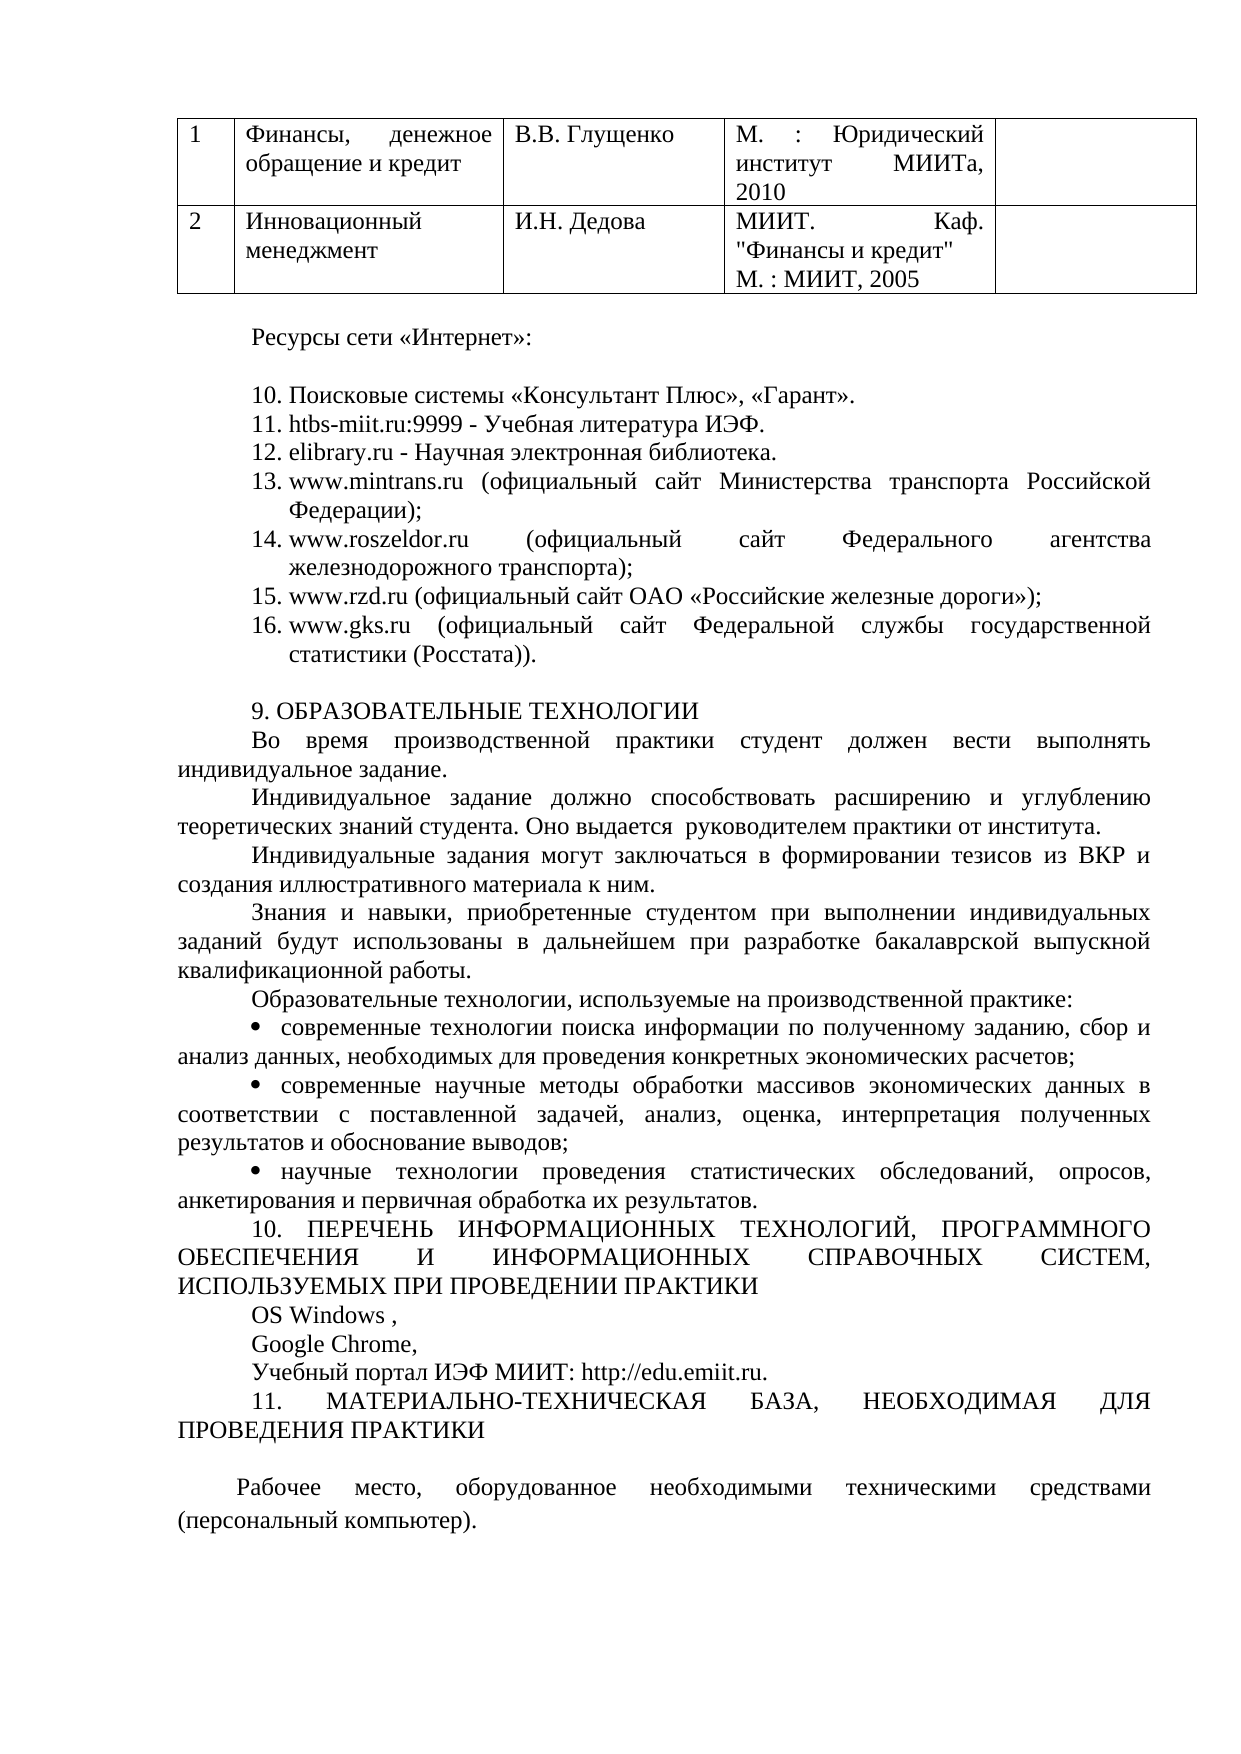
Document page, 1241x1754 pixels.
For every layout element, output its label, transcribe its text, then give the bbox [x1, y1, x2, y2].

list научные технологии проведения статистических обследований, опросов, анкетирования и первичная обработка их результатов. [177, 1156, 1152, 1214]
text 10. ПЕРЕЧЕНЬ ИНФОРМАЦИОННЫХ ТЕХНОЛОГИЙ, ПРОГРАММНОГО ОБЕСПЕЧЕНИЯ И ИНФОРМАЦИОННЫХ СПРАВОЧНЫХ СИСТЕМ, ИСПОЛЬЗУЕМЫХ ПРИ ПРОВЕДЕНИИ ПРАКТИКИ [177, 1214, 1152, 1300]
table_cell И.Н. Дедова [504, 206, 724, 293]
table_cell Финансы, денежное обращение и кредит [235, 119, 503, 205]
list www.roszeldor.ru (официальный сайт Федерального агентства железнодорожного транспорта); [251, 524, 1152, 581]
text OS Windows , [177, 1300, 1152, 1329]
list современные технологии поиска информации по полученному заданию, сбор и анализ данных, необходимых для проведения конкретных экономических расчетов; [177, 1012, 1152, 1070]
list htbs-miit.ru:9999 - Учебная литература ИЭФ. [251, 409, 1152, 437]
text Учебный портал ИЭФ МИИТ: http://edu.emiit.ru. [177, 1357, 1152, 1386]
text Google Chrome, [177, 1329, 1152, 1357]
list www.mintrans.ru (официальный сайт Министерства транспорта Российской Федерации); [251, 466, 1152, 524]
table_cell В.В. Глущенко [504, 119, 724, 205]
text Рабочее место, оборудованное необходимыми техническими средствами (персональный компьютер). [177, 1472, 1152, 1534]
list Знания и навыки, приобретенные студентом при выполнении индивидуальных заданий будут использованы в дальнейшем при разработке бакалаврской выпускной квалификационной работы. [177, 897, 1152, 984]
table_cell [996, 206, 1196, 293]
text 11. МАТЕРИАЛЬНО-ТЕХНИЧЕСКАЯ БАЗА, НЕОБХОДИМАЯ ДЛЯ ПРОВЕДЕНИЯ ПРАКТИКИ [177, 1386, 1152, 1444]
table_cell 2 [178, 206, 234, 293]
table_cell МИИТ. Каф. "Финансы и кредит" М. : МИИТ, 2005 [725, 206, 995, 293]
list www.gks.ru (официальный сайт Федеральной службы государственной статистики (Росстата)). [251, 610, 1152, 667]
list www.rzd.ru (официальный сайт ОАО «Российские железные дороги»); [251, 581, 1152, 610]
table_cell М. : Юридический институт МИИТа, 2010 [725, 119, 995, 205]
list Во время производственной практики студент должен вести выполнять индивидуальное задание. [177, 725, 1152, 782]
table_cell Инновационный менеджмент [235, 206, 503, 293]
list elibrary.ru - Научная электронная библиотека. [251, 437, 1152, 466]
list современные научные методы обработки массивов экономических данных в соответствии с поставленной задачей, анализ, оценка, интерпретация полученных результатов и обоснование выводов; [177, 1070, 1152, 1156]
table_cell [996, 119, 1196, 205]
list Поисковые системы «Консультант Плюс», «Гарант». [251, 380, 1152, 409]
list Индивидуальное задание должно способствовать расширению и углублению теоретических знаний студента. Оно выдается руководителем практики от института. [177, 782, 1152, 840]
text 9. ОБРАЗОВАТЕЛЬНЫЕ ТЕХНОЛОГИИ [177, 696, 1152, 725]
list Индивидуальные задания могут заключаться в формировании тезисов из ВКР и создания иллюстративного материала к ним. [177, 840, 1152, 897]
list Образовательные технологии, используемые на производственной практике: [177, 984, 1152, 1012]
table_cell 1 [178, 119, 234, 205]
text Ресурсы сети «Интернет»: [251, 322, 1152, 351]
